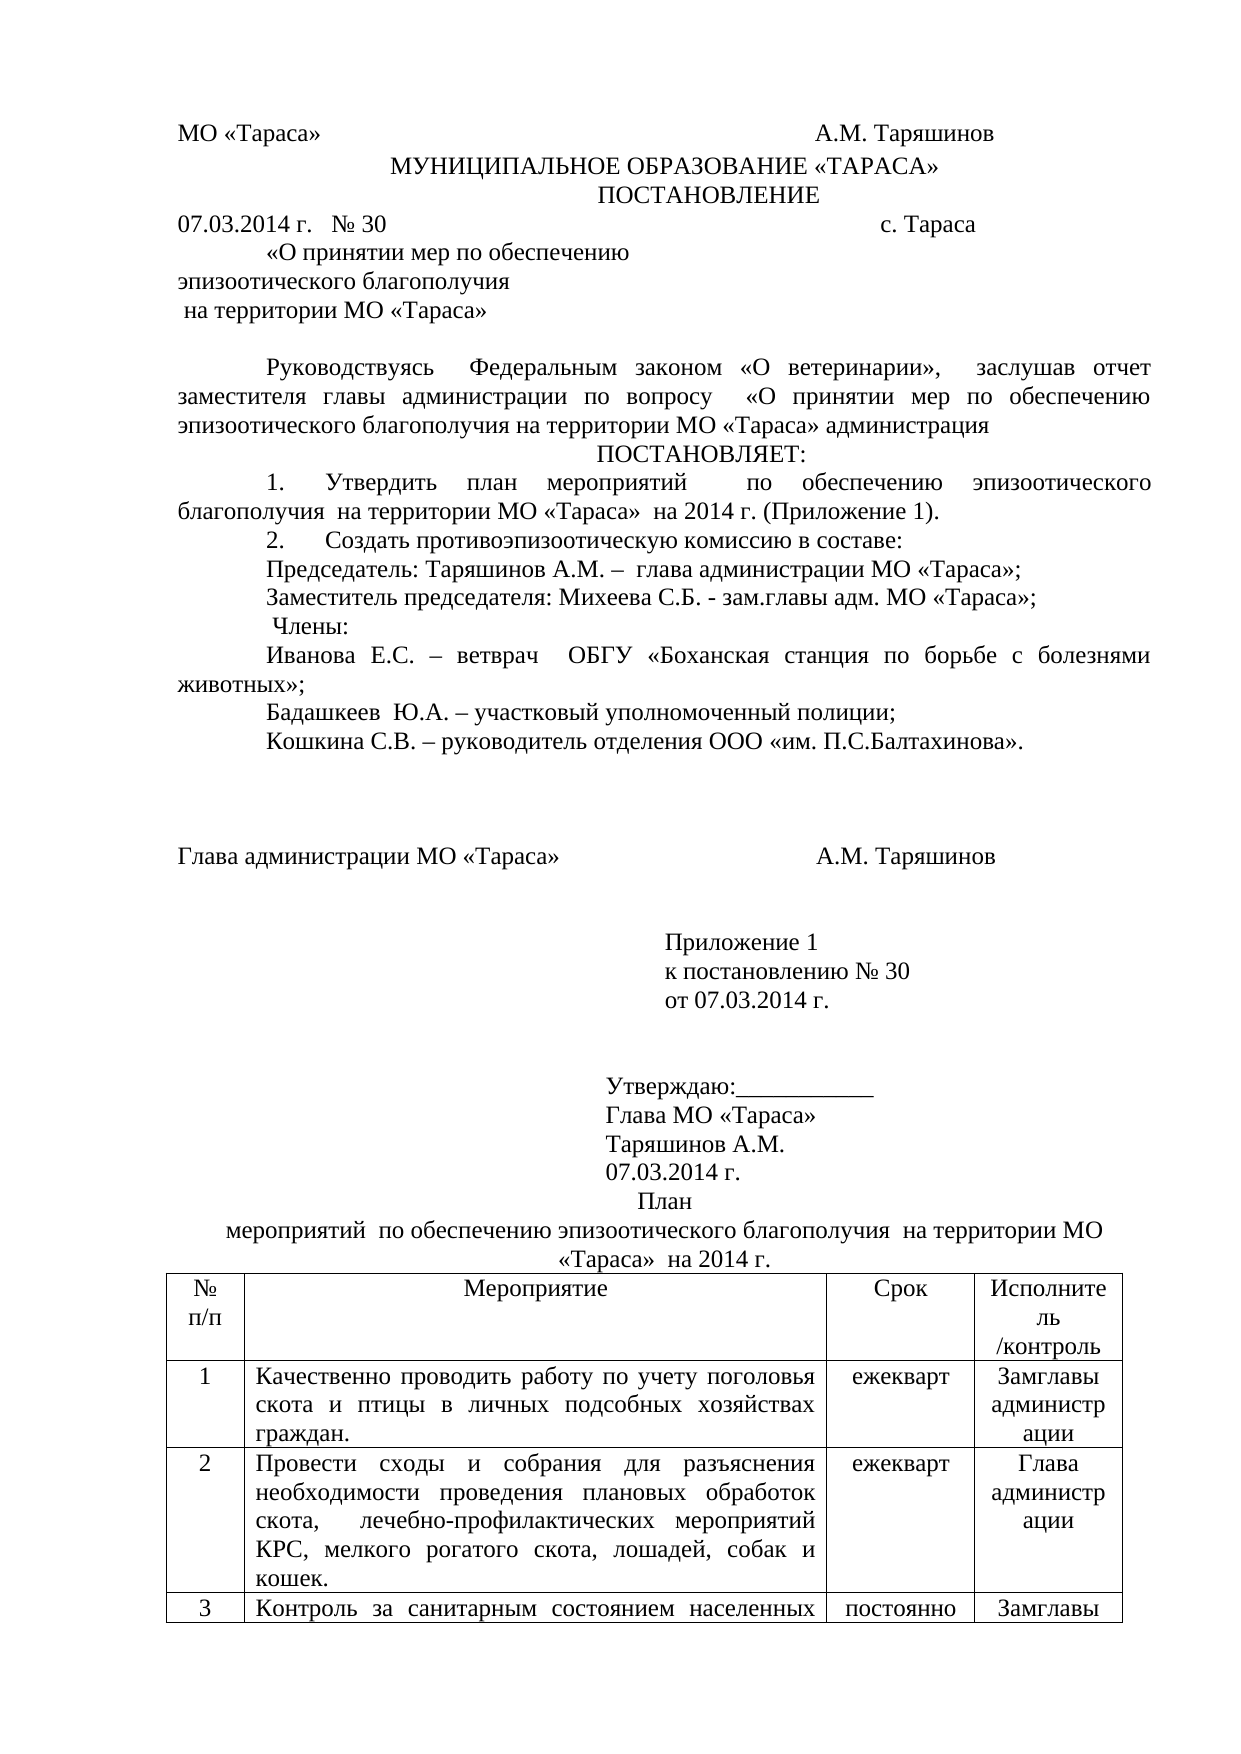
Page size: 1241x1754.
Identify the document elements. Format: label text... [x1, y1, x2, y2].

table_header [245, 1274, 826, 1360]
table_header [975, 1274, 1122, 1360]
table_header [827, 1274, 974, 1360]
text эпизоотического благополучия [177, 266, 1152, 295]
text Руководствуясь Федеральным законом «О ветеринарии», заслушав отчет заместителя главы администрации по вопросу «О принятии мер по обеспечению эпизоотического благополучия на территории МО «Тараса» администрация [177, 352, 1152, 439]
text МУНИЦИПАЛЬНОЕ ОБРАЗОВАНИЕ «ТАРАСА» [177, 151, 1152, 180]
text к постановлению № 30 [177, 956, 1152, 985]
text Кошкина С.В. – руководитель отделения ООО «им. П.С.Балтахинова». [177, 726, 1152, 755]
text Иванова Е.С. – ветврач ОБГУ «Боханская станция по борьбе с болезнями животных»; [177, 640, 1152, 697]
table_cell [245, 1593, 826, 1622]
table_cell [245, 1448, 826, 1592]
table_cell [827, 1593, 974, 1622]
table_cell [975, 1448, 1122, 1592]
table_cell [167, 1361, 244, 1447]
text Заместитель председателя: Михеева С.Б. - зам.главы адм. МО «Тараса»; [177, 582, 1152, 611]
text Приложение 1 [177, 927, 1152, 956]
text Глава МО «Тараса» [177, 1100, 1152, 1129]
text Члены: [177, 611, 1152, 640]
text Постановление [177, 180, 1152, 209]
text от 07.03.2014 г. [177, 985, 1152, 1014]
text Таряшинов А.М. [177, 1129, 1152, 1157]
text ПОСТАНОВЛЯЕТ: [177, 439, 1152, 467]
text Утверждаю:___________ [177, 1071, 1152, 1100]
text мероприятий по обеспечению эпизоотического благополучия на территории МО «Тараса» на 2014 г. [177, 1215, 1152, 1272]
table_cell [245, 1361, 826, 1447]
text 07.03.2014 г. [177, 1157, 1152, 1186]
text 07.03.2014 г. № 30 с. Тараса [177, 209, 1152, 237]
text Глава администрации МО «Тараса» А.М. Таряшинов [177, 841, 1152, 870]
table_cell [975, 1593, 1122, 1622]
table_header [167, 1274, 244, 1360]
text «О принятии мер по обеспечению [177, 237, 1152, 266]
text Бадашкеев Ю.А. – участковый уполномоченный полиции; [177, 697, 1152, 726]
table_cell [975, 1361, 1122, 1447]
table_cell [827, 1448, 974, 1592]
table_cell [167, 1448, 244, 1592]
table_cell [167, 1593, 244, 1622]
text на территории МО «Тараса» [177, 295, 1152, 324]
text План [177, 1186, 1152, 1215]
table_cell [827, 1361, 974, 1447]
text МО «Тараса» А.М. Таряшинов [177, 118, 1152, 147]
list Утвердить план мероприятий по обеспечению эпизоотического благополучия на территории МО «Тараса» на 2014 г. (Приложение 1). [177, 467, 1152, 525]
list Создать противоэпизоотическую комиссию в составе: [177, 525, 1152, 554]
text Председатель: Таряшинов А.М. – глава администрации МО «Тараса»; [177, 554, 1152, 582]
